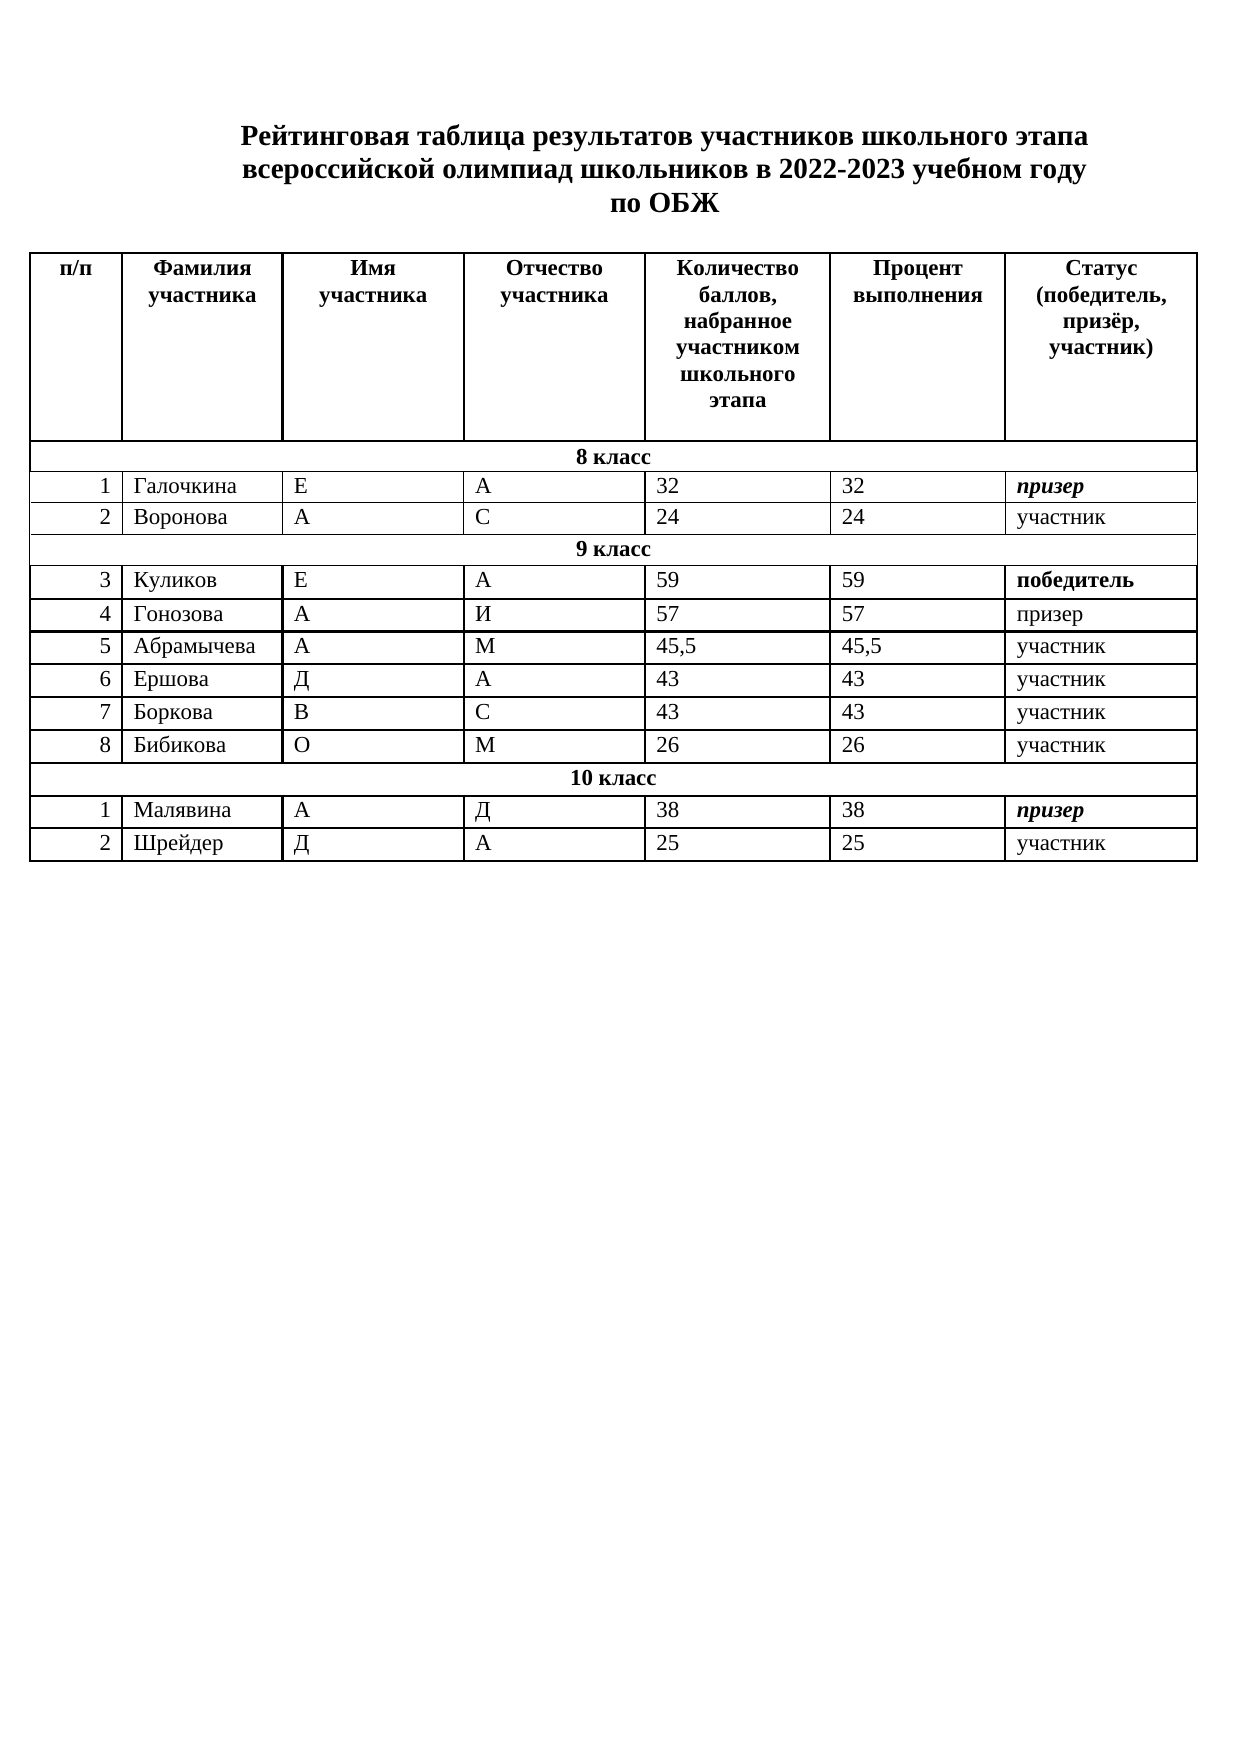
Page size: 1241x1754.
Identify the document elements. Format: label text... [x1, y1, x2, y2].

table_cell 25 [646, 829, 829, 860]
table_cell 45,5 [646, 633, 829, 663]
table_header Процент выполнения [831, 254, 1004, 440]
table_cell 3 [31, 566, 121, 598]
table_cell Гонозова [123, 600, 281, 630]
table_cell 43 [831, 665, 1004, 696]
table_cell В [284, 698, 463, 729]
table_header Имя участника [284, 254, 463, 440]
table_cell С [464, 503, 644, 533]
table_cell А [284, 797, 463, 827]
table_cell призер [1006, 797, 1196, 827]
table_cell 43 [831, 698, 1004, 729]
table_cell участник [1006, 829, 1196, 860]
table_cell 24 [831, 503, 1005, 533]
table_cell А [465, 829, 644, 860]
table_cell 38 [831, 797, 1004, 827]
table_cell М [465, 731, 644, 762]
table_cell 26 [831, 731, 1004, 762]
table_cell 4 [31, 600, 121, 630]
table_cell А [284, 633, 463, 663]
table_header Статус (победитель, призёр, участник) [1006, 254, 1196, 440]
table_cell 25 [831, 829, 1004, 860]
table_cell 43 [646, 698, 829, 729]
table_header Фамилия участника [123, 254, 281, 440]
table_cell Куликов [123, 566, 281, 598]
table_cell А [465, 566, 644, 598]
table_cell 5 [31, 633, 121, 663]
table_cell О [284, 731, 463, 762]
table_cell 59 [646, 566, 829, 598]
table_cell М [465, 633, 644, 663]
table_cell участник [1006, 665, 1196, 696]
table_cell 1 [31, 797, 121, 827]
table_cell победитель [1006, 566, 1196, 598]
text Рейтинговая таблица результатов участников школьного этапа всероссийской олимпиад школьников в 2022-2023 учебном году [177, 118, 1152, 185]
table_header Отчество участника [465, 254, 644, 440]
table_cell 57 [646, 600, 829, 630]
table_cell 2 [30, 502, 122, 533]
table_cell Абрамычева [123, 633, 281, 663]
table_cell 43 [646, 665, 829, 696]
table_cell участник [1006, 502, 1197, 533]
table_cell 24 [646, 503, 830, 533]
table_cell 6 [31, 665, 121, 696]
table_cell 32 [646, 472, 830, 502]
table_cell Д [284, 829, 463, 860]
table_cell участник [1006, 731, 1196, 762]
table_cell 38 [646, 797, 829, 827]
table_cell призер [1006, 472, 1197, 502]
table_cell Бибикова [123, 731, 281, 762]
table_cell 59 [831, 566, 1004, 598]
table_cell И [465, 600, 644, 630]
table_cell 9 класс [30, 534, 1197, 565]
table_cell Д [465, 797, 644, 827]
table_cell А [464, 472, 644, 502]
table_cell Е [284, 566, 463, 598]
table_cell Е [283, 472, 463, 502]
table_cell Шрейдер [123, 829, 281, 860]
table_cell 8 [31, 731, 121, 762]
table_cell А [283, 503, 463, 533]
table_cell 57 [831, 600, 1004, 630]
table_cell 1 [30, 472, 122, 502]
table_cell 8 класс [31, 442, 1196, 471]
text по ОБЖ [177, 185, 1152, 219]
table_cell Галочкина [123, 472, 282, 502]
table_cell участник [1006, 698, 1196, 729]
table_cell призер [1006, 600, 1196, 630]
table_cell 45,5 [831, 633, 1004, 663]
table_cell 26 [646, 731, 829, 762]
table_cell Ершова [123, 665, 281, 696]
table_cell 10 класс [31, 764, 1196, 794]
table_cell Малявина [123, 797, 281, 827]
table_cell Воронова [123, 503, 282, 533]
table_cell 32 [831, 472, 1005, 502]
table_cell 2 [31, 829, 121, 860]
table_header Количество баллов, набранное участником школьного этапа [646, 254, 829, 440]
table_header п/п [31, 254, 121, 440]
table_cell С [465, 698, 644, 729]
table_cell Д [284, 665, 463, 696]
table_cell Боркова [123, 698, 281, 729]
table_cell участник [1006, 633, 1196, 663]
table_cell 7 [31, 698, 121, 729]
table_cell А [284, 600, 463, 630]
table_cell А [465, 665, 644, 696]
